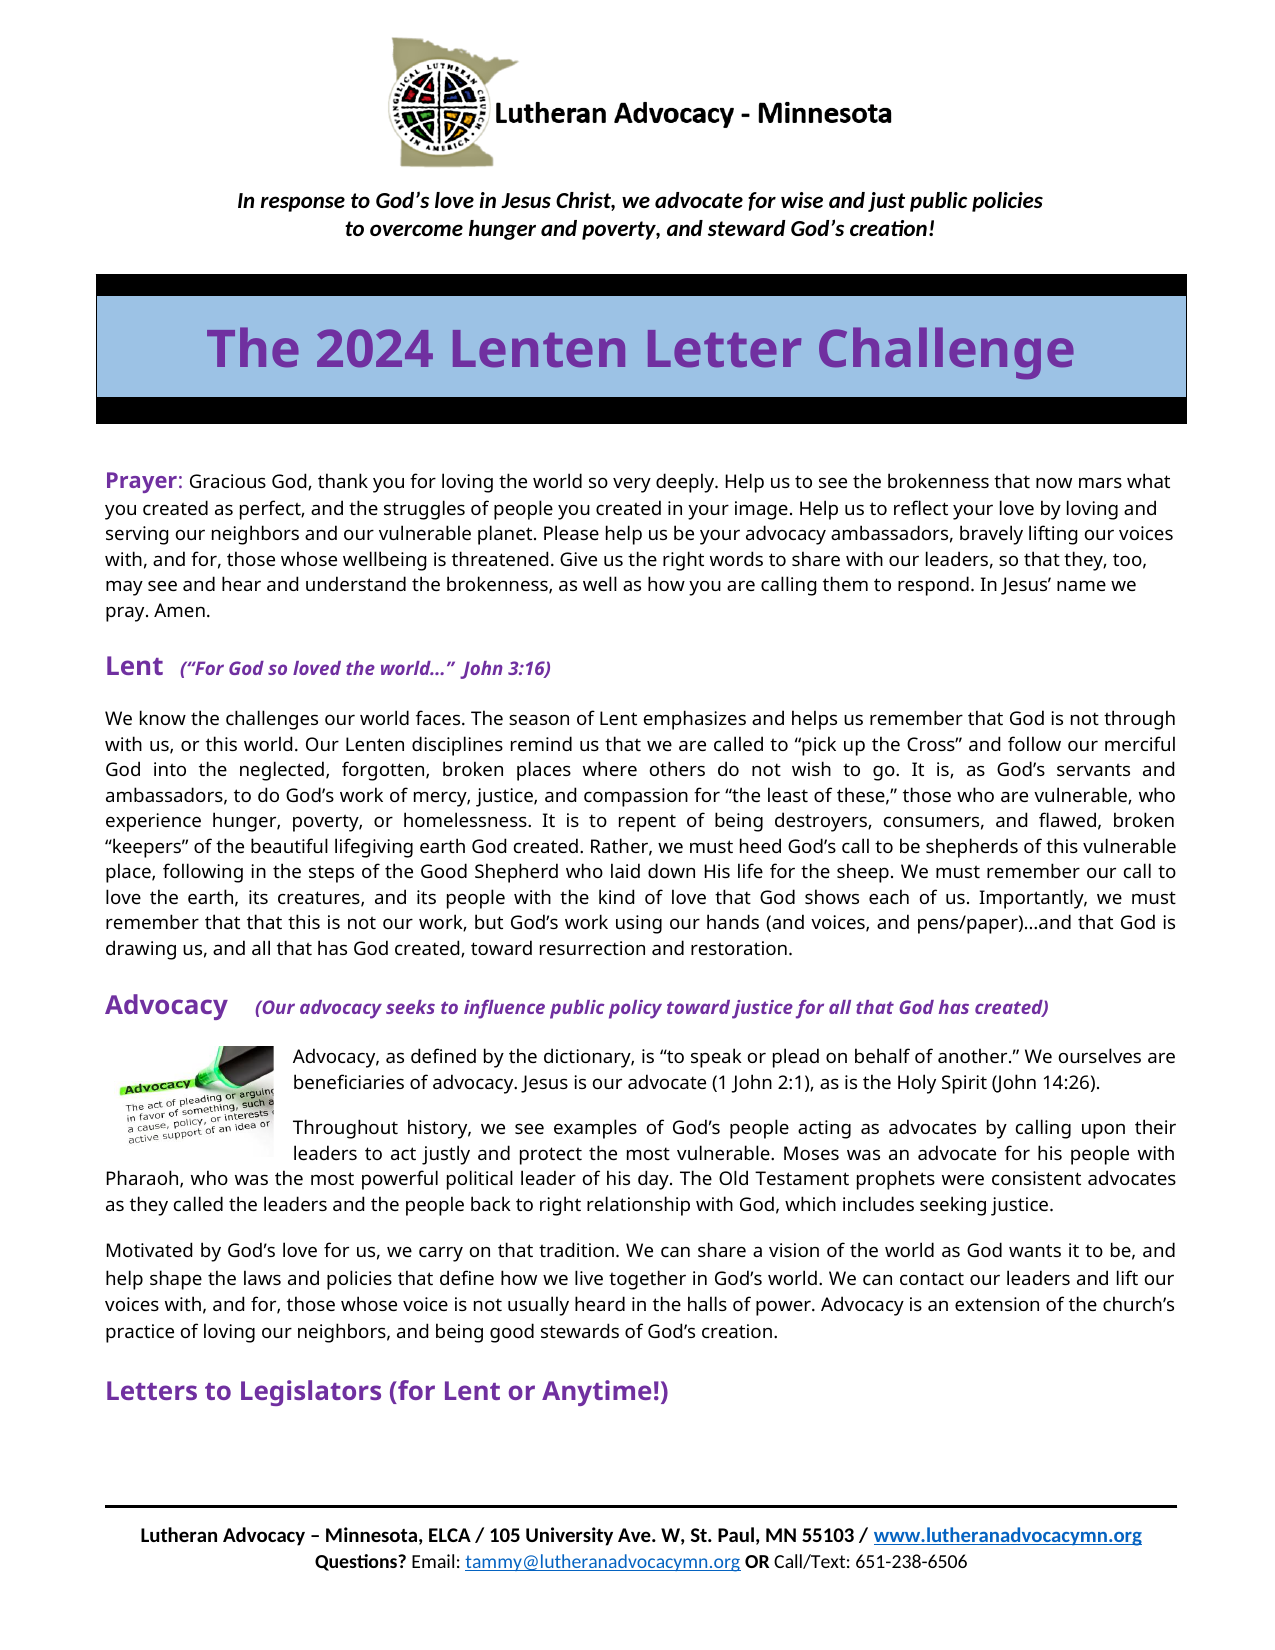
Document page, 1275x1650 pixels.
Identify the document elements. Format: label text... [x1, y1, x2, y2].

text Lent (“For God so loved the world…” John 3:16) [105, 648, 1177, 683]
text Motivated by God’s love for us, we carry on that tradition. We can share a vision of the world as God wants it to be, and help shape the laws and policies that define how we live together in God’s world. We can contact our leaders and lift our voices with, and for, those whose voice is not usually heard in the halls of power. Advocacy is an extension of the church’s practice of loving our neighbors, and being good stewards of God’s creation. [105, 1238, 1177, 1344]
text The 2024 Lenten Letter Challenge [97, 308, 1186, 382]
text Prayer: Gracious God, thank you for loving the world so very deeply. Help us to see the brokenness that now mars what you created as perfect, and the struggles of people you created in your image. Help us to reflect your love by loving and serving our neighbors and our vulnerable planet. Please help us be your advocacy ambassadors, bravely lifting our voices with, and for, those whose wellbeing is threatened. Give us the right words to share with our leaders, so that they, too, may see and hear and understand the brokenness, as well as how you are calling them to respond. In Jesus’ name we pray. Amen. [105, 465, 1177, 622]
text Advocacy, as defined by the dictionary, is “to speak or plead on behalf of another.” We ourselves are beneficiaries of advocacy. Jesus is our advocate (1 John 2:1), as is the Holy Spirit (John 14:26). [105, 1044, 1177, 1095]
text Throughout history, we see examples of God’s people acting as advocates by calling upon their leaders to act justly and protect the most vulnerable. Moses was an advocate for his people with Pharaoh, who was the most powerful political leader of his day. The Old Testament prophets were consistent advocates as they called the leaders and the people back to right relationship with God, which includes seeking justice. [105, 1115, 1177, 1217]
picture [383, 30, 899, 177]
text In response to God’s love in Jesus Christ, we advocate for wise and just public policies [105, 186, 1177, 214]
text to overcome hunger and poverty, and steward God’s creation! [105, 214, 1177, 242]
text Letters to Legislators (for Lent or Anytime!) [105, 1373, 1177, 1408]
text We know the challenges our world faces. The season of Lent emphasizes and helps us remember that God is not through with us, or this world. Our Lenten disciplines remind us that we are called to “pick up the Cross” and follow our merciful God into the neglected, forgotten, broken places where others do not wish to go. It is, as God’s servants and ambassadors, to do God’s work of mercy, justice, and compassion for “the least of these,” those who are vulnerable, who experience hunger, poverty, or homelessness. It is to repent of being destroyers, consumers, and flawed, broken “keepers” of the beautiful lifegiving earth God created. Rather, we must heed God’s call to be shepherds of this vulnerable place, following in the steps of the Good Shepherd who laid down His life for the sheep. We must remember our call to love the earth, its creatures, and its people with the kind of love that God shows each of us. Importantly, we must remember that that this is not our work, but God’s work using our hands (and voices, and pens/paper)…and that God is drawing us, and all that has God created, toward resurrection and restoration. [105, 706, 1177, 961]
text Advocacy (Our advocacy seeks to influence public policy toward justice for all that God has created) [105, 986, 1177, 1022]
